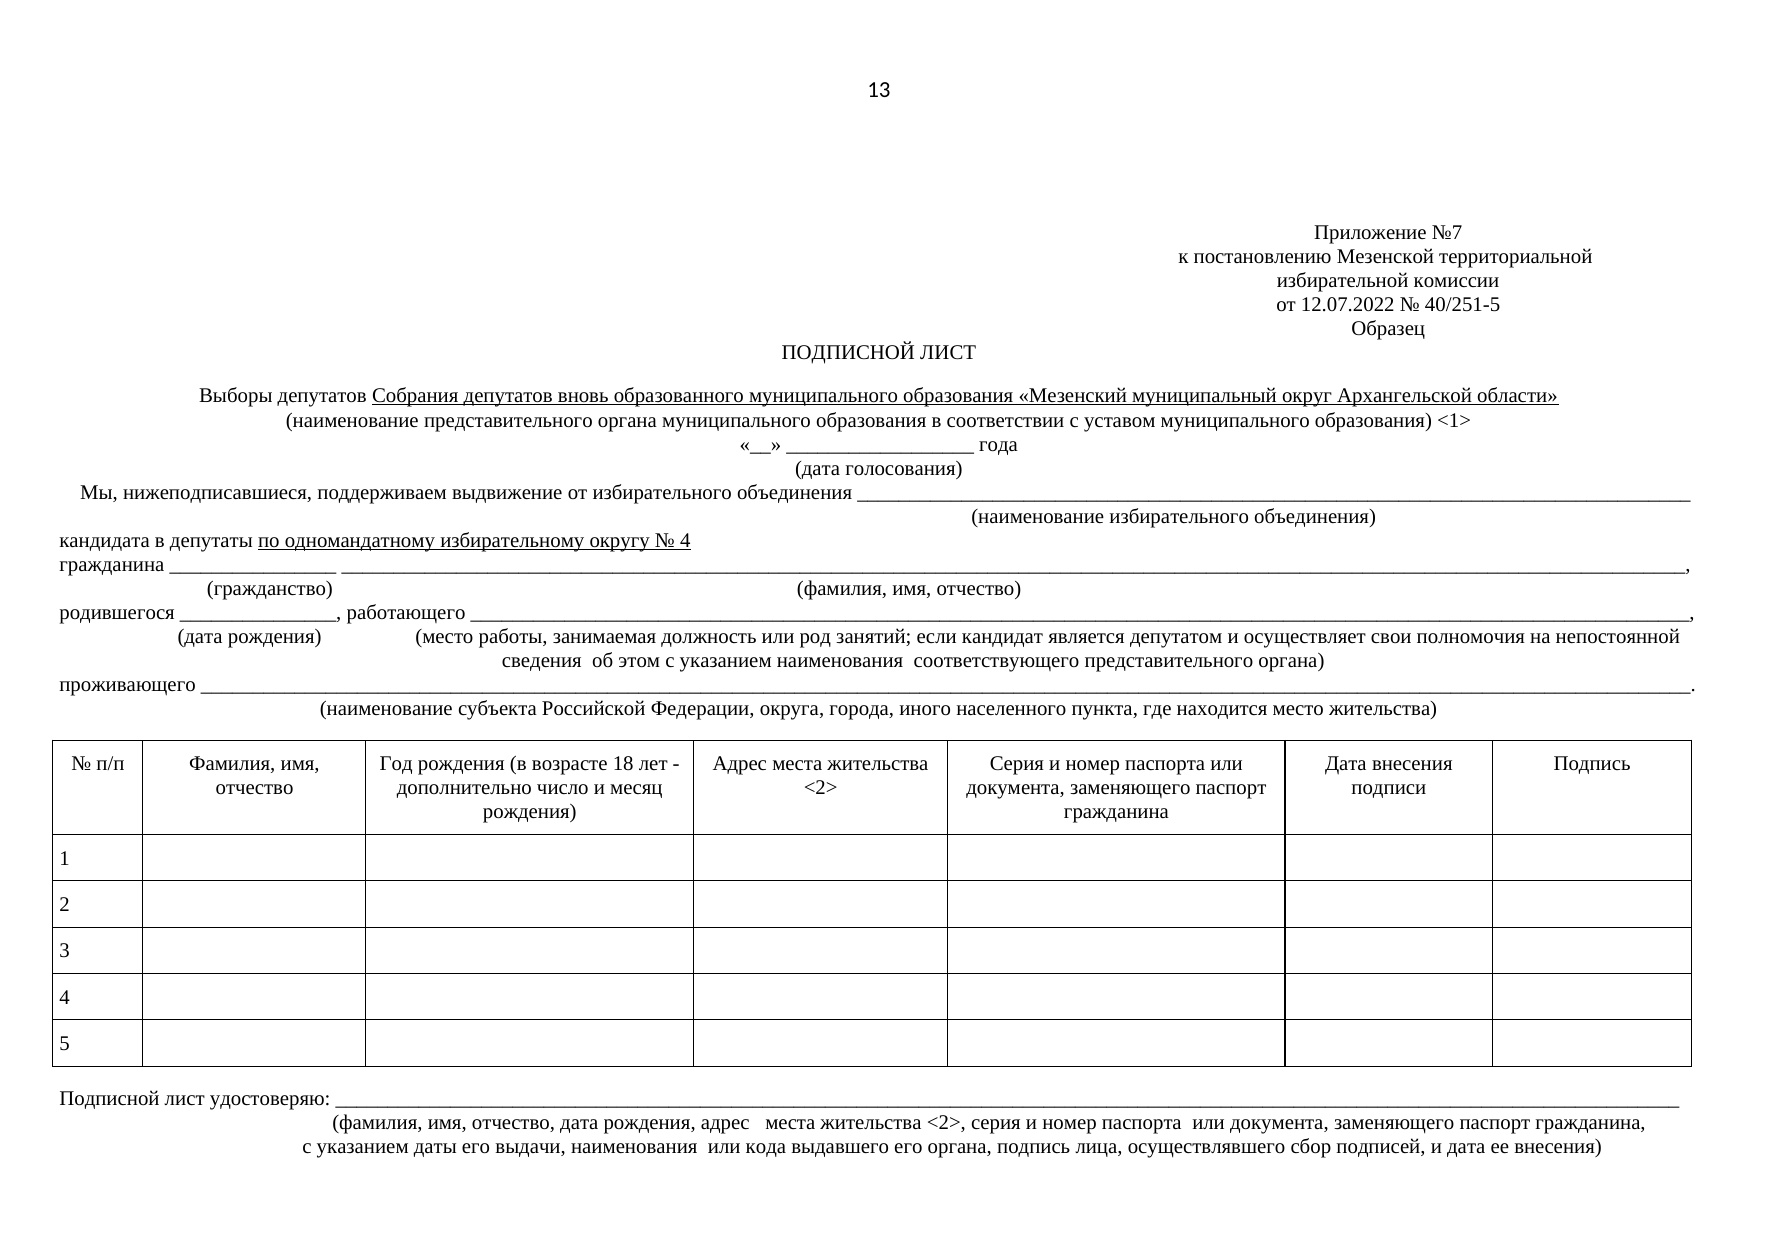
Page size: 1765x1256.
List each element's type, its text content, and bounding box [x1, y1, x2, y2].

table_cell [1286, 928, 1492, 973]
table_cell [143, 928, 365, 973]
table_cell [143, 835, 365, 880]
table_cell [1286, 1020, 1492, 1066]
text (наименование субъекта Российской Федерации, округа, города, иного населенного пункта, где находится место жительства) [59, 696, 1698, 720]
text Приложение №7 [1078, 220, 1698, 244]
table_cell [1286, 835, 1492, 880]
text «__» __________________ года [59, 432, 1698, 456]
table_cell 5 [53, 1020, 142, 1066]
table_cell [1493, 1020, 1691, 1066]
table_cell [948, 881, 1284, 927]
table_cell [1286, 881, 1492, 927]
table_cell [366, 928, 693, 973]
table_header Год рождения (в возрасте 18 лет - дополнительно число и месяц рождения) [366, 741, 693, 834]
table_cell [1493, 974, 1691, 1019]
table_cell [694, 881, 947, 927]
text Мы, нижеподписавшиеся, поддерживаем выдвижение от избирательного объединения ________________________________________________________________________________ [59, 480, 1698, 504]
table_cell [1493, 928, 1691, 973]
text кандидата в депутаты по одномандатному избирательному округу № 4 [59, 528, 1698, 552]
table_cell [366, 835, 693, 880]
text Подписной лист удостоверяю: _________________________________________________________________________________________________________________________________ [59, 1086, 1698, 1110]
table_cell 2 [53, 881, 142, 927]
text к постановлению Мезенской территориальной избирательной комиссии [1078, 244, 1698, 292]
table_cell [1286, 974, 1492, 1019]
table_cell [948, 1020, 1284, 1066]
table_cell [366, 974, 693, 1019]
table_header Дата внесения подписи [1286, 741, 1492, 834]
table_cell 4 [53, 974, 142, 1019]
table_cell [694, 1020, 947, 1066]
text ПОДПИСНОЙ ЛИСТ [59, 340, 1698, 364]
text сведения об этом с указанием наименования соответствующего представительного органа) [177, 648, 1698, 672]
table_header Адрес места жительства <2> [694, 741, 947, 834]
text (дата рождения) (место работы, занимаемая должность или род занятий; если кандидат является депутатом и осуществляет свои полномочия на непостоянной [177, 624, 1698, 648]
table_header Серия и номер паспорта или документа, заменяющего паспорт гражданина [948, 741, 1284, 834]
text Выборы депутатов Собрания депутатов вновь образованного муниципального образования «Мезенский муниципальный округ Архангельской области» [59, 383, 1698, 407]
text Образец [1078, 316, 1698, 340]
table_cell [366, 1020, 693, 1066]
table_cell [694, 974, 947, 1019]
text от 12.07.2022 № 40/251-5 [1078, 292, 1698, 316]
table_cell [143, 974, 365, 1019]
table_cell 3 [53, 928, 142, 973]
table_cell [694, 928, 947, 973]
table_header Фамилия, имя, отчество [143, 741, 365, 834]
text (фамилия, имя, отчество, дата рождения, адрес места жительства <2>, серия и номер паспорта или документа, заменяющего паспорт гражданина, с указанием даты его выдачи, наименования или кода выдавшего его органа, подпись лица, осуществлявшего сбор подписей, и дата ее внесения) [207, 1110, 1698, 1158]
text родившегося _______________, работающего _____________________________________________________________________________________________________________________, [59, 600, 1698, 624]
table_cell [1493, 835, 1691, 880]
text проживающего _______________________________________________________________________________________________________________________________________________. [59, 672, 1698, 696]
table_cell [143, 1020, 365, 1066]
table_cell [948, 974, 1284, 1019]
table_cell [948, 928, 1284, 973]
table_header № п/п [53, 741, 142, 834]
text (гражданство) (фамилия, имя, отчество) [59, 576, 1698, 600]
text (дата голосования) [59, 456, 1698, 480]
text (наименование представительного органа муниципального образования в соответствии с уставом муниципального образования) <1> [59, 407, 1698, 432]
table_cell [948, 835, 1284, 880]
text гражданина ________________ _________________________________________________________________________________________________________________________________, [59, 552, 1698, 576]
table_cell [694, 835, 947, 880]
table_cell [1493, 881, 1691, 927]
table_header Подпись [1493, 741, 1691, 834]
text (наименование избирательного объединения) [575, 504, 1698, 528]
table_cell 1 [53, 835, 142, 880]
table_cell [143, 881, 365, 927]
table_cell [366, 881, 693, 927]
